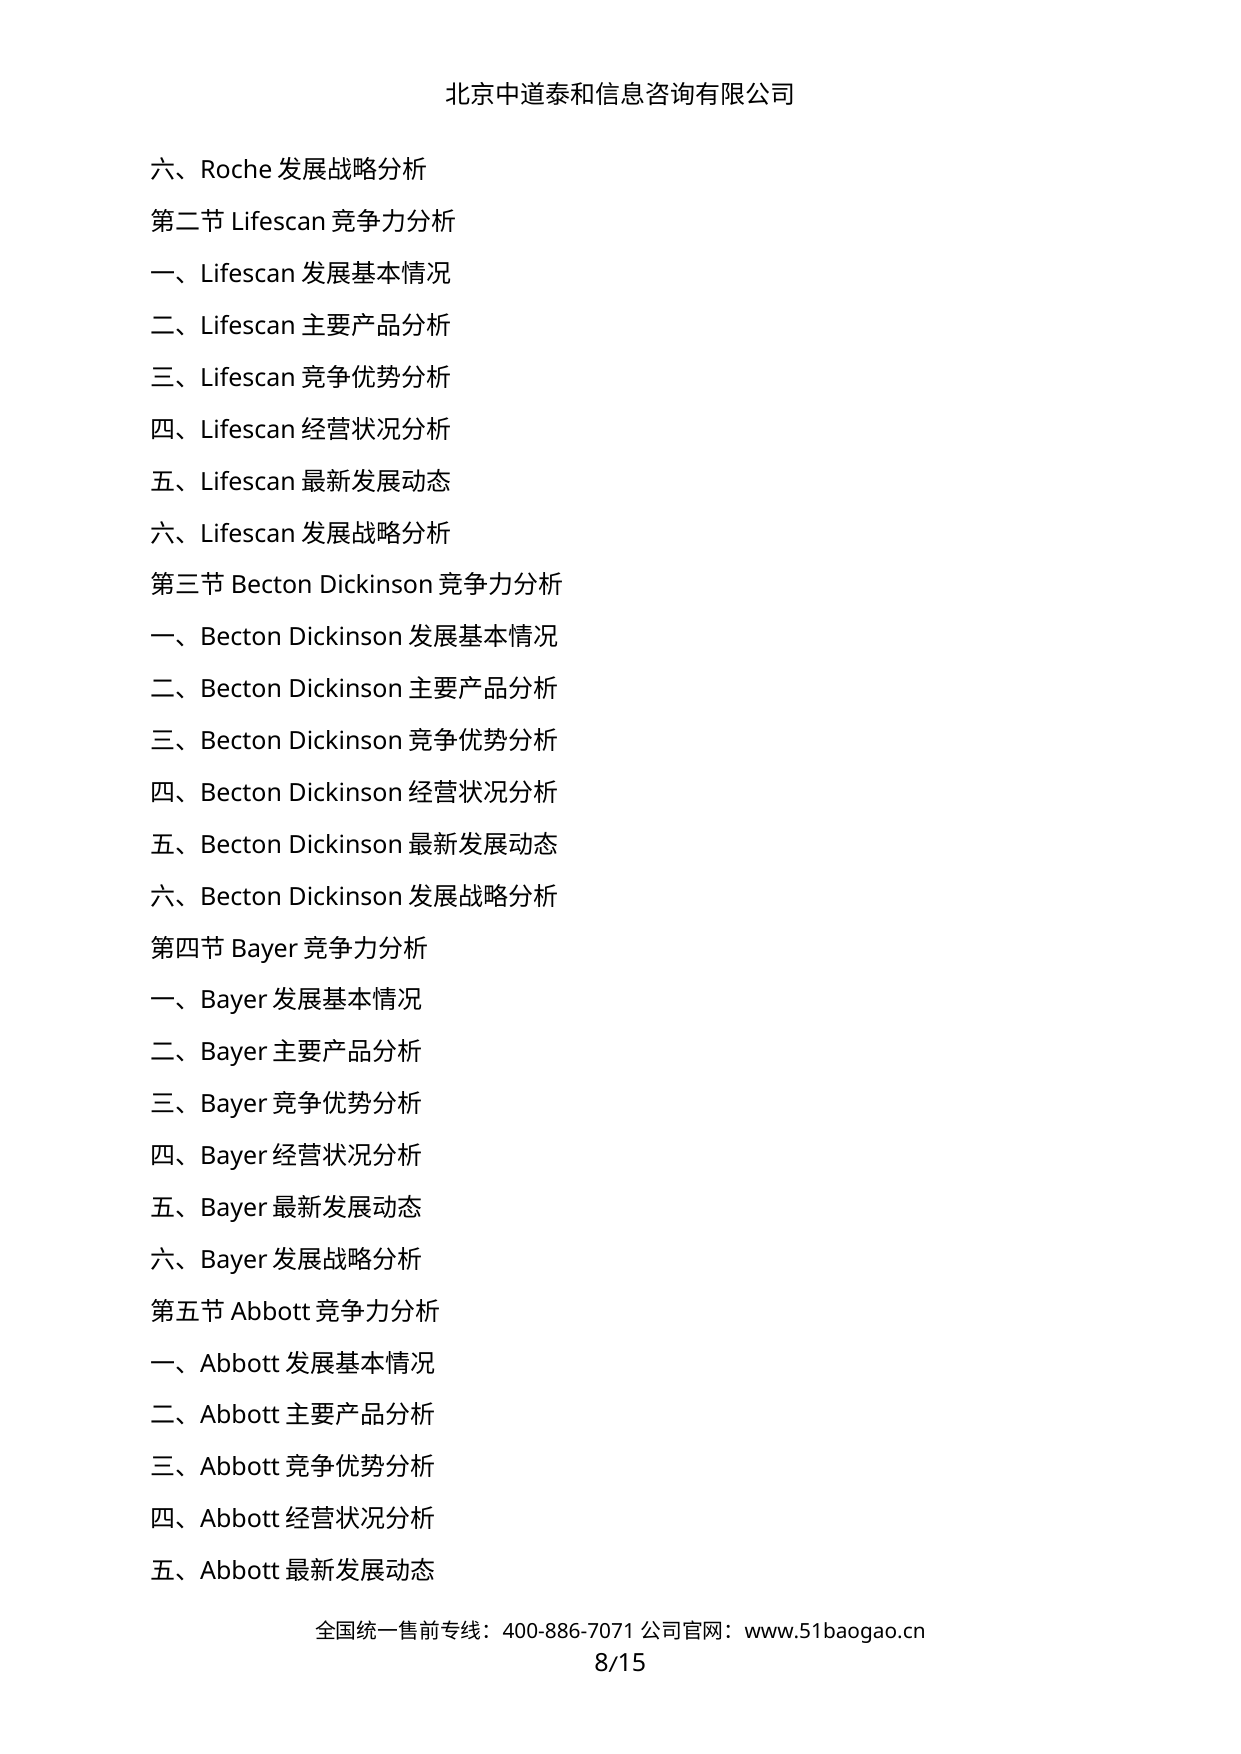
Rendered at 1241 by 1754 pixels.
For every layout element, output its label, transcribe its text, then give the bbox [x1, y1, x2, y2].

text 二、Bayer主要产品分析 [150, 1032, 1090, 1068]
text 一、Becton Dickinson发展基本情况 [150, 617, 1090, 653]
text 二、Lifescan主要产品分析 [150, 306, 1090, 342]
text 第四节 Bayer竞争力分析 [150, 928, 1090, 964]
text 二、Becton Dickinson主要产品分析 [150, 669, 1090, 705]
text 六、Becton Dickinson发展战略分析 [150, 876, 1090, 912]
text 三、Abbott竞争优势分析 [150, 1447, 1090, 1483]
text 一、Lifescan发展基本情况 [150, 254, 1090, 290]
text 三、Lifescan竞争优势分析 [150, 357, 1090, 394]
text 一、Abbott发展基本情况 [150, 1343, 1090, 1379]
text 三、Becton Dickinson竞争优势分析 [150, 721, 1090, 757]
text 五、Bayer最新发展动态 [150, 1187, 1090, 1224]
text 五、Abbott最新发展动态 [150, 1551, 1090, 1587]
text 四、Abbott经营状况分析 [150, 1499, 1090, 1535]
text 四、Lifescan经营状况分析 [150, 409, 1090, 446]
text 二、Abbott主要产品分析 [150, 1395, 1090, 1431]
text 一、Bayer发展基本情况 [150, 980, 1090, 1016]
text 四、Bayer经营状况分析 [150, 1136, 1090, 1172]
text 第二节 Lifescan竞争力分析 [150, 202, 1090, 238]
text 五、Becton Dickinson最新发展动态 [150, 824, 1090, 861]
text 第三节 Becton Dickinson竞争力分析 [150, 565, 1090, 601]
text 六、Bayer发展战略分析 [150, 1239, 1090, 1276]
text 六、Roche发展战略分析 [150, 150, 1090, 186]
text 三、Bayer竞争优势分析 [150, 1084, 1090, 1120]
text 六、Lifescan发展战略分析 [150, 513, 1090, 549]
text 第五节 Abbott竞争力分析 [150, 1291, 1090, 1327]
text 五、Lifescan最新发展动态 [150, 461, 1090, 497]
text 四、Becton Dickinson经营状况分析 [150, 772, 1090, 809]
